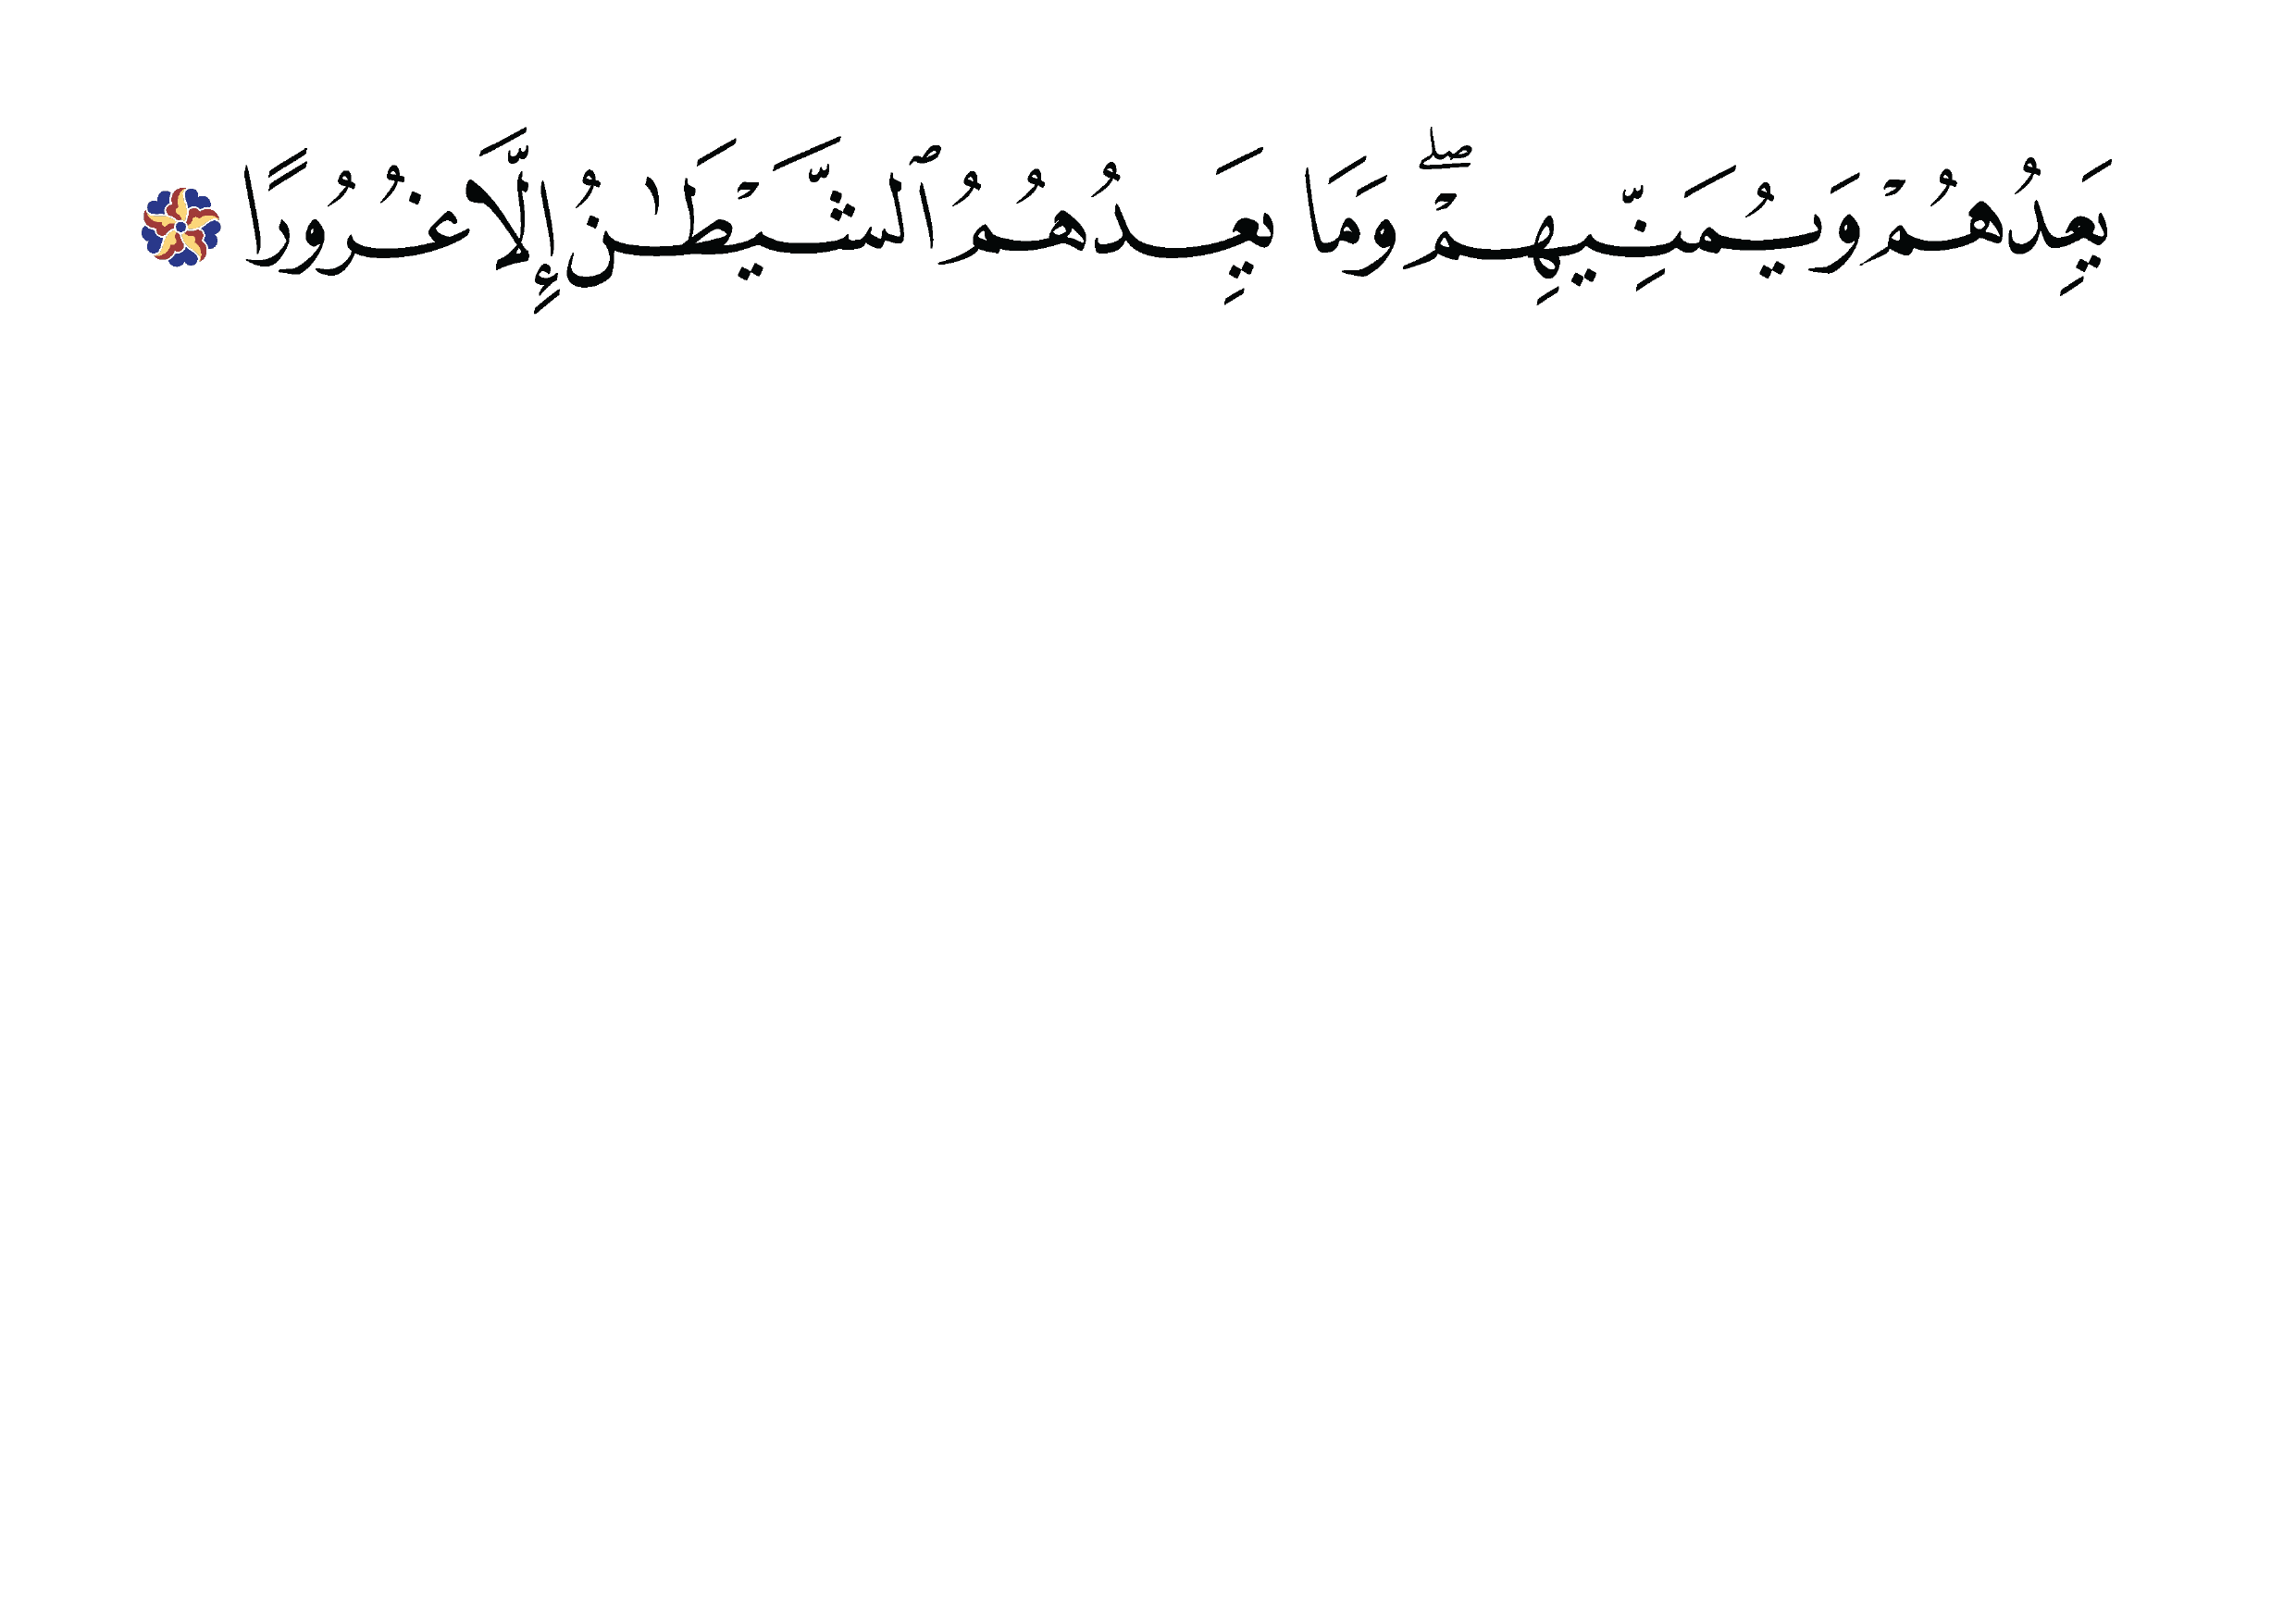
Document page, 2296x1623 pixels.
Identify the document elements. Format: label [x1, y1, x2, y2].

picture [57, 57, 2179, 377]
